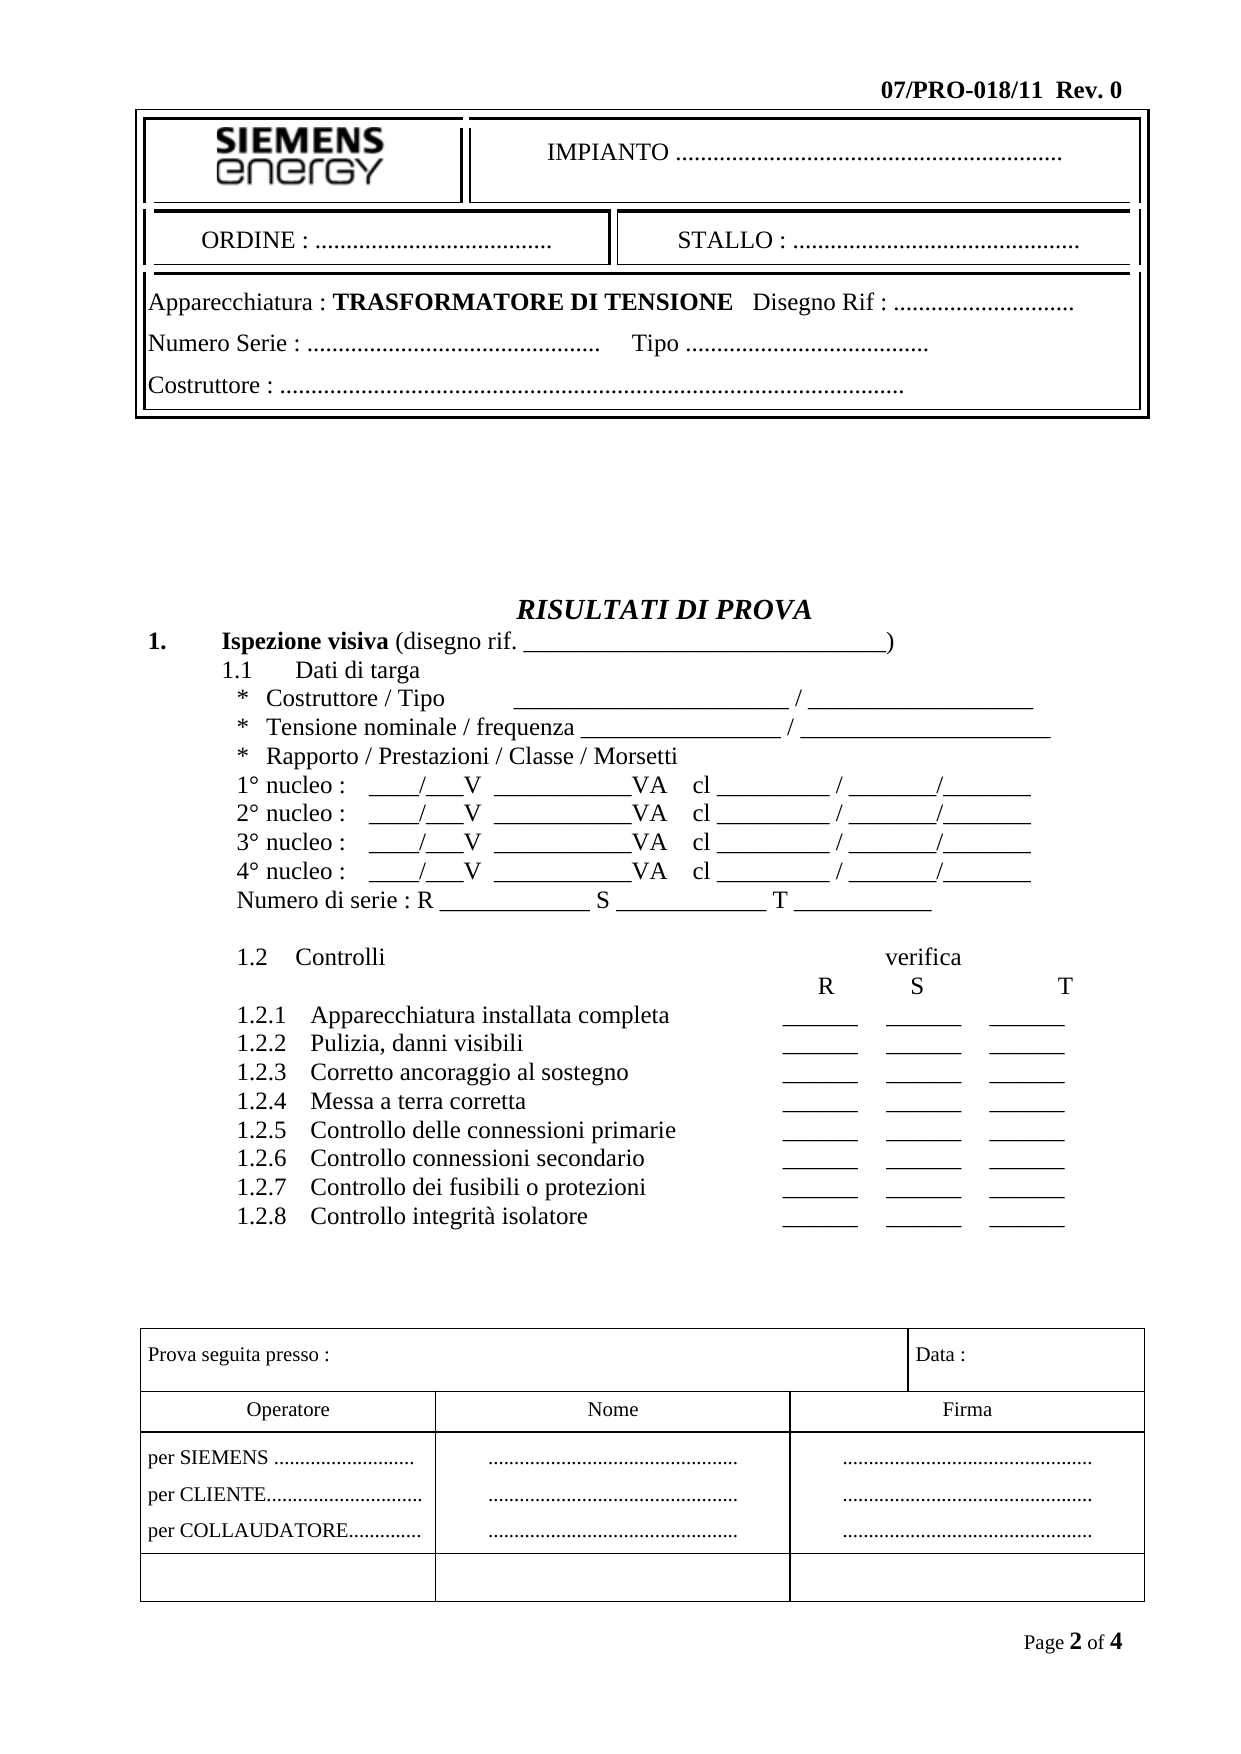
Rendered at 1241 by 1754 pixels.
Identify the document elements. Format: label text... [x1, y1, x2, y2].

text 1.2.7 Controllo dei fusibili o protezioni ______ ______ ______ [236, 1172, 1122, 1201]
text 1.1 Dati di targa [148, 655, 1122, 683]
text 1.2.8 Controllo integrità isolatore ______ ______ ______ [236, 1201, 1122, 1230]
text 1.2.3 Corretto ancoraggio al sostegno ______ ______ ______ [236, 1057, 1122, 1086]
text 1. Ispezione visiva (disegno rif. _____________________________) [148, 626, 1122, 655]
text 1.2.4 Messa a terra corretta ______ ______ ______ [236, 1086, 1122, 1115]
text 1.2.5 Controllo delle connessioni primarie ______ ______ ______ [236, 1115, 1122, 1143]
text 1° nucleo : ____/___V ___________VA cl _________ / _______/_______ [236, 770, 1122, 798]
text 1.2.1 Apparecchiatura installata completa ______ ______ ______ [236, 1000, 1122, 1028]
text 1.2.6 Controllo connessioni secondario ______ ______ ______ [236, 1143, 1122, 1172]
text Numero di serie : R ____________ S ____________ T ___________ [236, 885, 1122, 913]
picture [216, 127, 389, 187]
text * Costruttore / Tipo ______________________ / __________________ [236, 683, 1122, 712]
text RISULTATI DI PROVA [207, 592, 1122, 626]
text * Tensione nominale / frequenza ________________ / ____________________ [236, 712, 1122, 741]
text * Rapporto / Prestazioni / Classe / Morsetti [236, 741, 1122, 770]
text 1.2 Controlli verifica [236, 942, 1122, 971]
text 2° nucleo : ____/___V ___________VA cl _________ / _______/_______ [236, 798, 1122, 827]
text 3° nucleo : ____/___V ___________VA cl _________ / _______/_______ [236, 827, 1122, 856]
text R S T [236, 971, 1122, 1000]
text 4° nucleo : ____/___V ___________VA cl _________ / _______/_______ [236, 856, 1122, 885]
text 1.2.2 Pulizia, danni visibili ______ ______ ______ [236, 1028, 1122, 1057]
